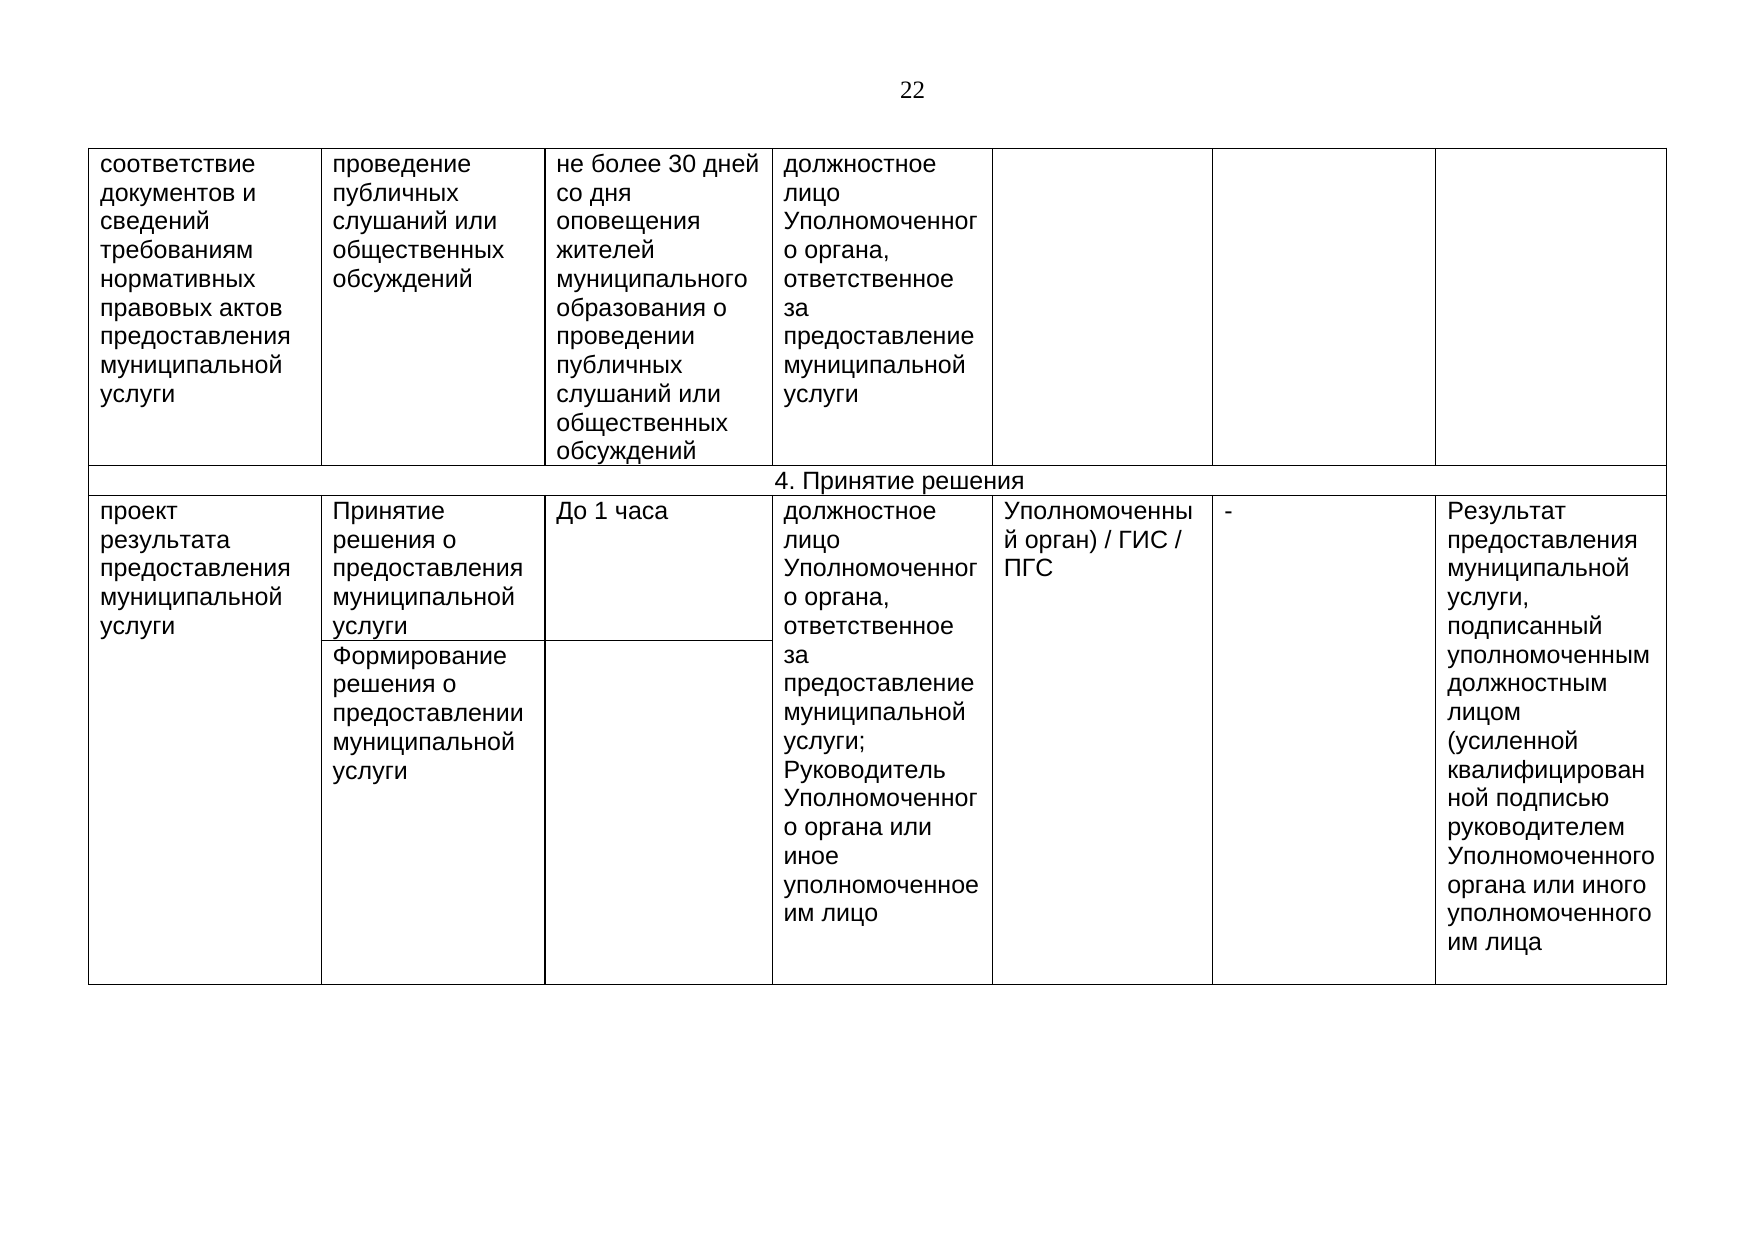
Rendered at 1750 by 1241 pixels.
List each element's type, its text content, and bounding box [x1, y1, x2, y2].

table_cell 4. Принятие решения [89, 466, 1666, 495]
table_cell Формирование решения о предоставлении муниципальной услуги [322, 641, 544, 984]
table_cell [546, 641, 772, 984]
table_cell Принятие решения о предоставления муниципальной услуги [322, 496, 544, 639]
table_cell соответствие документов и сведений требованиям нормативных правовых актов предоставления муниципальной услуги [89, 149, 321, 465]
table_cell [1436, 149, 1666, 465]
table_cell [1213, 149, 1435, 465]
table_cell Уполномоченный орган) / ГИС / ПГС [993, 496, 1212, 984]
table_cell должностное лицо Уполномоченного органа, ответственное за предоставление муниципальной услуги; Руководитель Уполномоченного органа или иное уполномоченное им лицо [773, 496, 992, 984]
table_cell проект результата предоставления муниципальной услуги [89, 496, 321, 984]
table_cell не более 30 дней со дня оповещения жителей муниципального образования о проведении публичных слушаний или общественных обсуждений [546, 149, 772, 465]
table_cell - [1213, 496, 1435, 984]
table_cell До 1 часа [546, 496, 772, 639]
table_cell [993, 149, 1212, 465]
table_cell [773, 149, 992, 465]
table_cell проведение публичных слушаний или общественных обсуждений [322, 149, 544, 465]
table_cell Результат предоставления муниципальной услуги, подписанный уполномоченным должностным лицом (усиленной квалифицированной подписью руководителем Уполномоченного органа или иного уполномоченного им лица [1436, 496, 1666, 984]
